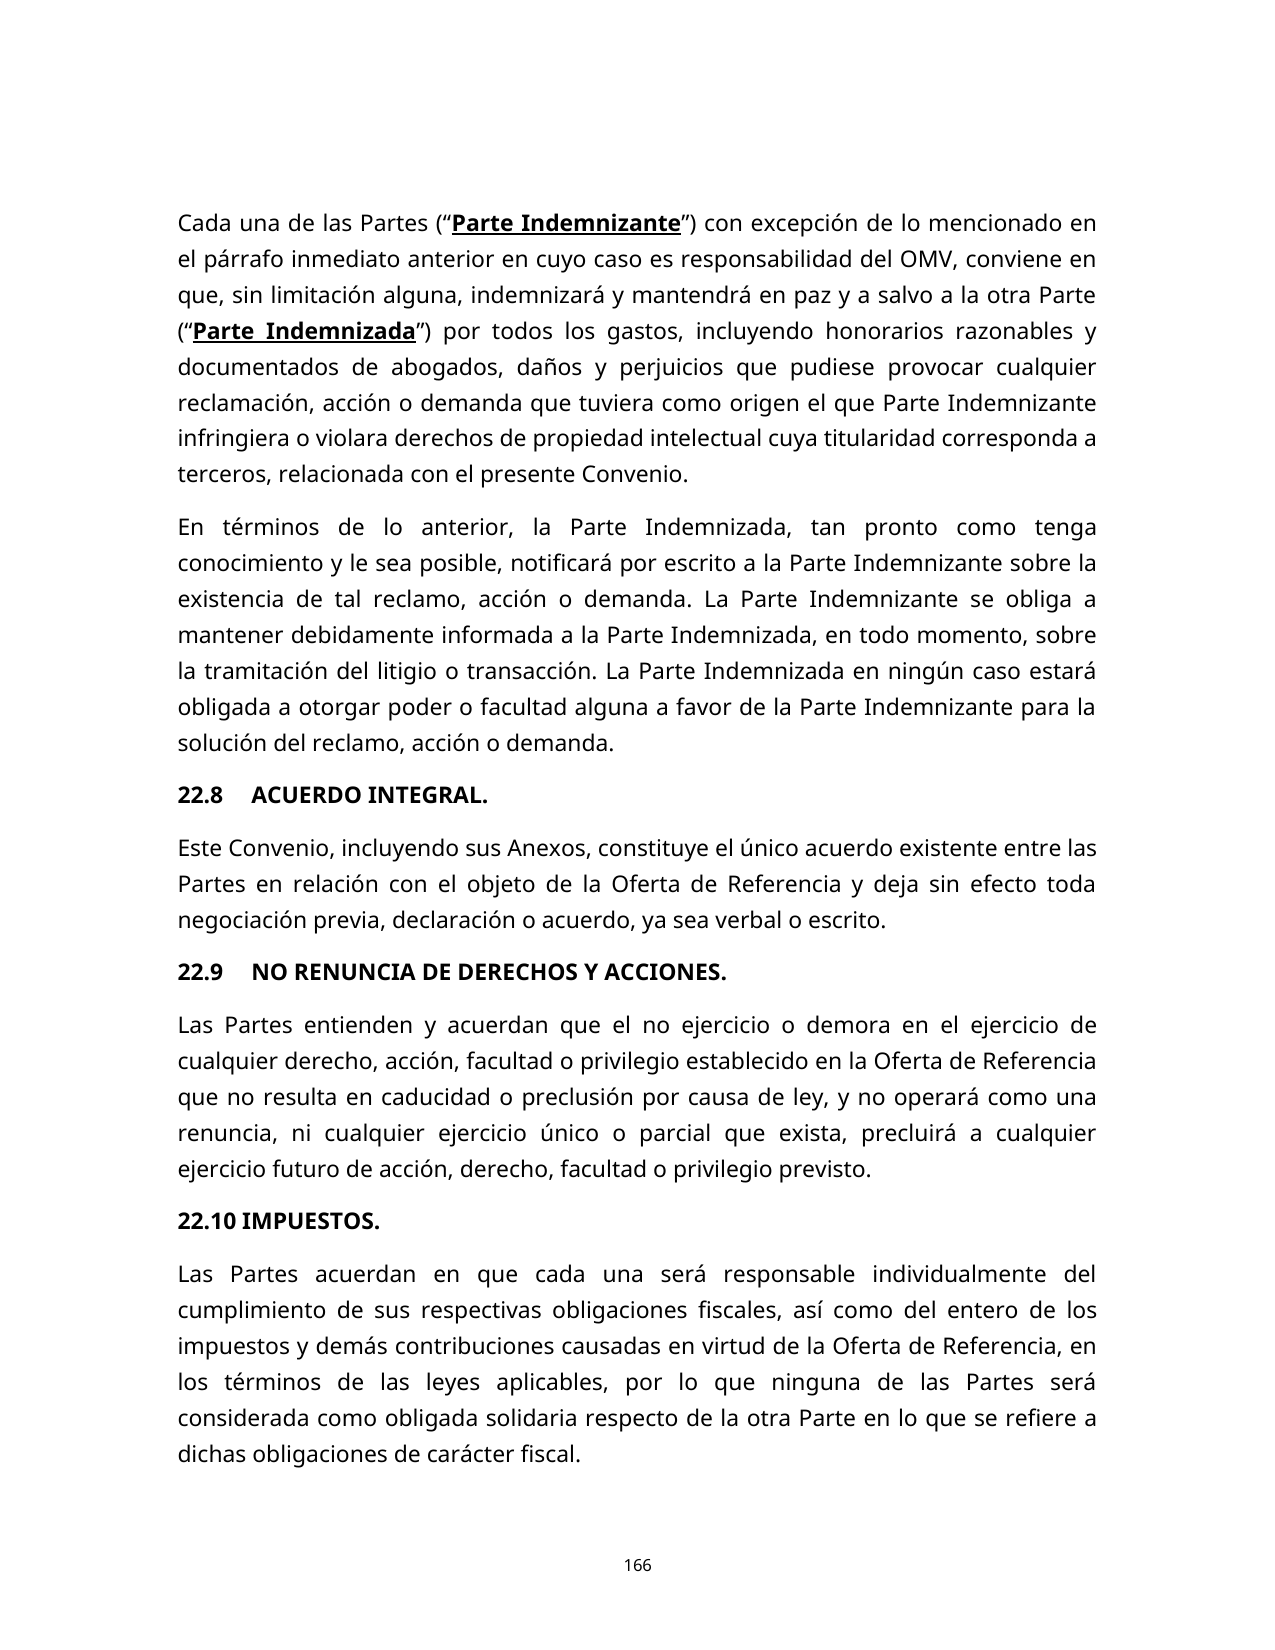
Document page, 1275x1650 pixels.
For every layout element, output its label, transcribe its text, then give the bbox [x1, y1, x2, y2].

text Este Convenio, incluyendo sus Anexos, constituye el único acuerdo existente entre las Partes en relación con el objeto de la Oferta de Referencia y deja sin efecto toda negociación previa, declaración o acuerdo, ya sea verbal o escrito. [177, 832, 1098, 935]
text Las Partes acuerdan en que cada una será responsable individualmente del cumplimiento de sus respectivas obligaciones fiscales, así como del entero de los impuestos y demás contribuciones causadas en virtud de la Oferta de Referencia, en los términos de las leyes aplicables, por lo que ninguna de las Partes será considerada como obligada solidaria respecto de la otra Parte en lo que se refiere a dichas obligaciones de carácter fiscal. [177, 1258, 1098, 1469]
text 22.8 ACUERDO INTEGRAL. [177, 779, 1098, 810]
text 22.10 IMPUESTOS. [177, 1205, 1098, 1236]
text Cada una de las Partes (“Parte Indemnizante”) con excepción de lo mencionado en el párrafo inmediato anterior en cuyo caso es responsabilidad del OMV, conviene en que, sin limitación alguna, indemnizará y mantendrá en paz y a salvo a la otra Parte (“Parte Indemnizada”) por todos los gastos, incluyendo honorarios razonables y documentados de abogados, daños y perjuicios que pudiese provocar cualquier reclamación, acción o demanda que tuviera como origen el que Parte Indemnizante infringiera o violara derechos de propiedad intelectual cuya titularidad corresponda a terceros, relacionada con el presente Convenio. [177, 207, 1098, 489]
text 22.9 NO RENUNCIA DE DERECHOS Y ACCIONES. [177, 956, 1098, 987]
text En términos de lo anterior, la Parte Indemnizada, tan pronto como tenga conocimiento y le sea posible, notificará por escrito a la Parte Indemnizante sobre la existencia de tal reclamo, acción o demanda. La Parte Indemnizante se obliga a mantener debidamente informada a la Parte Indemnizada, en todo momento, sobre la tramitación del litigio o transacción. La Parte Indemnizada en ningún caso estará obligada a otorgar poder o facultad alguna a favor de la Parte Indemnizante para la solución del reclamo, acción o demanda. [177, 511, 1098, 758]
text Las Partes entienden y acuerdan que el no ejercicio o demora en el ejercicio de cualquier derecho, acción, facultad o privilegio establecido en la Oferta de Referencia que no resulta en caducidad o preclusión por causa de ley, y no operará como una renuncia, ni cualquier ejercicio único o parcial que exista, precluirá a cualquier ejercicio futuro de acción, derecho, facultad o privilegio previsto. [177, 1009, 1098, 1184]
